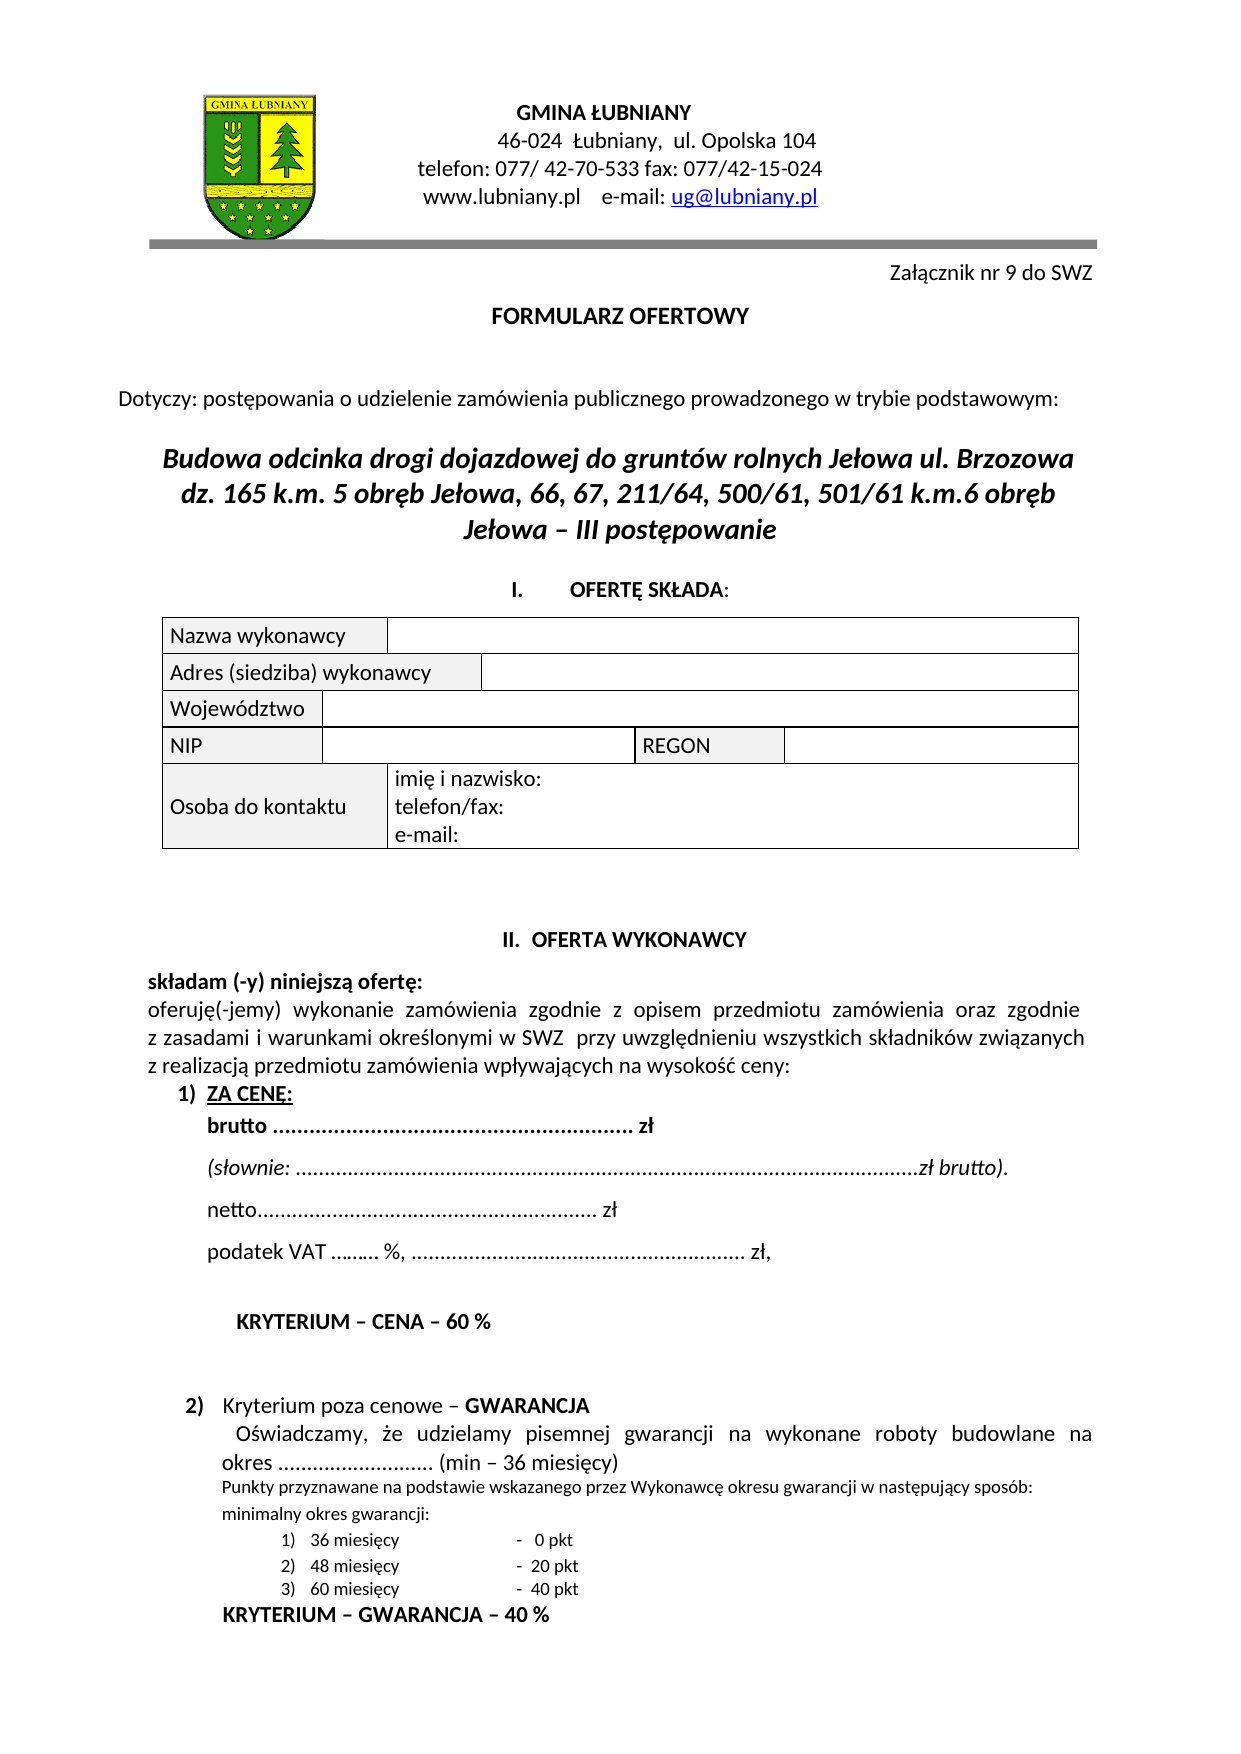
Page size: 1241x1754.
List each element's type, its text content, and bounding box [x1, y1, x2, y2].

list 48 miesięcy - 20 pkt [281, 1555, 1093, 1578]
list OFERTA WYKONAWCY [502, 925, 1093, 953]
table_cell Adres (siedziba) wykonawcy [163, 654, 481, 690]
table_cell [785, 728, 1078, 763]
picture [199, 94, 318, 239]
list Punkty przyznawane na podstawie wskazanego przez Wykonawcę okresu gwarancji w następujący sposób: [222, 1476, 1093, 1498]
table_cell imię i nazwisko: telefon/fax: e-mail: [388, 764, 1078, 848]
table_cell [323, 691, 1078, 726]
text Oświadczamy, że udzielamy pisemnej gwarancji na wykonane roboty budowlane na okres ........................... (min – 36 miesięcy) [222, 1419, 1093, 1476]
table_header Nazwa wykonawcy [163, 618, 387, 653]
list minimalny okres gwarancji: [222, 1502, 1093, 1525]
text oferuję(-jemy) wykonanie zamówienia zgodnie z opisem przedmiotu zamówienia oraz zgodnie z zasadami i warunkami określonymi w SWZ przy uwzględnieniu wszystkich składników związanych z realizacją przedmiotu zamówienia wpływających na wysokość ceny: [148, 995, 1093, 1079]
text Załącznik nr 9 do SWZ [148, 258, 1093, 286]
table_cell Województwo [163, 691, 322, 726]
table_cell [482, 654, 1078, 690]
text KRYTERIUM – CENA – 60 % [236, 1307, 1093, 1336]
table_header [388, 618, 1078, 653]
list Kryterium poza cenowe – GWARANCJA [185, 1392, 1093, 1419]
table_cell NIP [163, 728, 322, 763]
list ZA CENĘ: [177, 1079, 1093, 1107]
table_cell [323, 728, 634, 763]
text FORMULARZ OFERTOWY [148, 300, 1093, 331]
text składam (-y) niniejszą ofertę: [148, 967, 1093, 995]
table_cell REGON [636, 728, 784, 763]
list 36 miesięcy - 0 pkt [281, 1528, 1093, 1551]
list Ofertę SKŁADA: [148, 575, 1093, 603]
text (słownie: ............................................................................................................zł brutto). [148, 1153, 1093, 1182]
text Budowa odcinka drogi dojazdowej do gruntów rolnych Jełowa ul. Brzozowa dz. 165 k.m. 5 obręb Jełowa, 66, 67, 211/64, 500/61, 501/61 k.m.6 obręb Jełowa – III postępowanie [148, 440, 1093, 547]
text Dotyczy: postępowania o udzielenie zamówienia publicznego prowadzonego w trybie podstawowym: [118, 384, 1152, 412]
list KRYTERIUM – GWARANCJA – 40 % [223, 1601, 1093, 1628]
list 60 miesięcy - 40 pkt [281, 1578, 1093, 1601]
text netto........................................................... zł [148, 1196, 1093, 1223]
text podatek VAT ……… %, .......................................................... zł, [148, 1237, 1093, 1266]
text brutto ........................................................... zł [148, 1112, 1093, 1139]
table_cell Osoba do kontaktu [163, 764, 387, 848]
